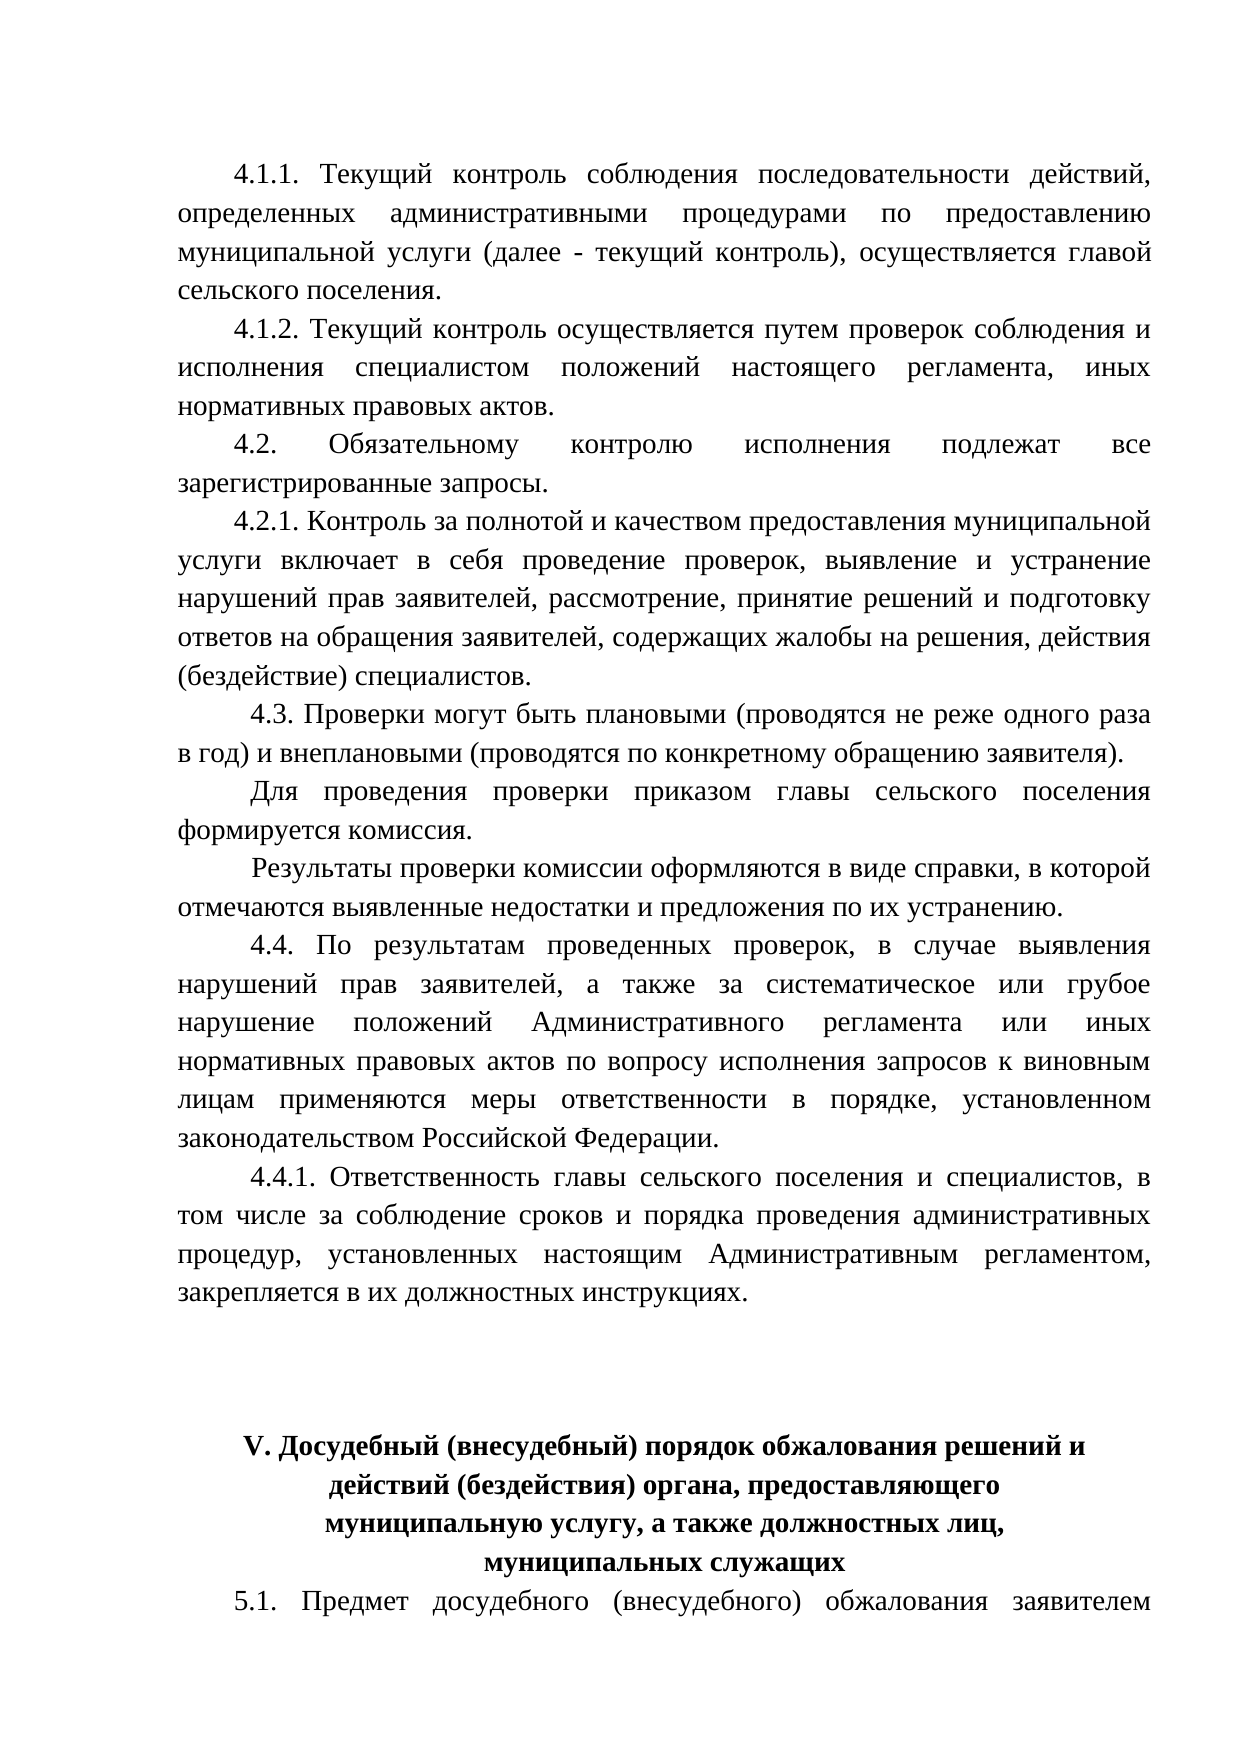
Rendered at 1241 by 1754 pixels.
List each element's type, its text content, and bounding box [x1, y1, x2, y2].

text муниципальную услугу, а также должностных лиц, [177, 1506, 1152, 1539]
text 4.1.2. Текущий контроль осуществляется путем проверок соблюдения и исполнения специалистом положений настоящего регламента, иных нормативных правовых актов. [177, 311, 1152, 421]
text 4.4. По результатам проведенных проверок, в случае выявления нарушений прав заявителей, а также за систематическое или грубое нарушение положений Административного регламента или иных нормативных правовых актов по вопросу исполнения запросов к виновным лицам применяются меры ответственности в порядке, установленном законодательством Российской Федерации. [177, 927, 1152, 1154]
text 4.2.1. Контроль за полнотой и качеством предоставления муниципальной услуги включает в себя проведение проверок, выявление и устранение нарушений прав заявителей, рассмотрение, принятие решений и подготовку ответов на обращения заявителей, содержащих жалобы на решения, действия (бездействие) специалистов. [177, 503, 1152, 691]
text 4.2. Обязательному контролю исполнения подлежат все зарегистрированные запросы. [177, 426, 1152, 498]
text V. Досудебный (внесудебный) порядок обжалования решений и [177, 1428, 1152, 1462]
text 4.3. Проверки могут быть плановыми (проводятся не реже одного раза в год) и внеплановыми (проводятся по конкретному обращению заявителя). [177, 696, 1152, 768]
text действий (бездействия) органа, предоставляющего [177, 1467, 1152, 1501]
text 4.1.1. Текущий контроль соблюдения последовательности действий, определенных административными процедурами по предоставлению муниципальной услуги (далее - текущий контроль), осуществляется главой сельского поселения. [177, 157, 1152, 306]
text Для проведения проверки приказом главы сельского поселения формируется комиссия. [177, 773, 1152, 845]
text 4.4.1. Ответственность главы сельского поселения и специалистов, в том числе за соблюдение сроков и порядка проведения административных процедур, установленных настоящим Административным регламентом, закрепляется в их должностных инструкциях. [177, 1159, 1152, 1308]
text Результаты проверки комиссии оформляются в виде справки, в которой отмечаются выявленные недостатки и предложения по их устранению. [177, 850, 1152, 922]
text муниципальных служащих [177, 1544, 1152, 1578]
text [177, 1583, 1152, 1616]
